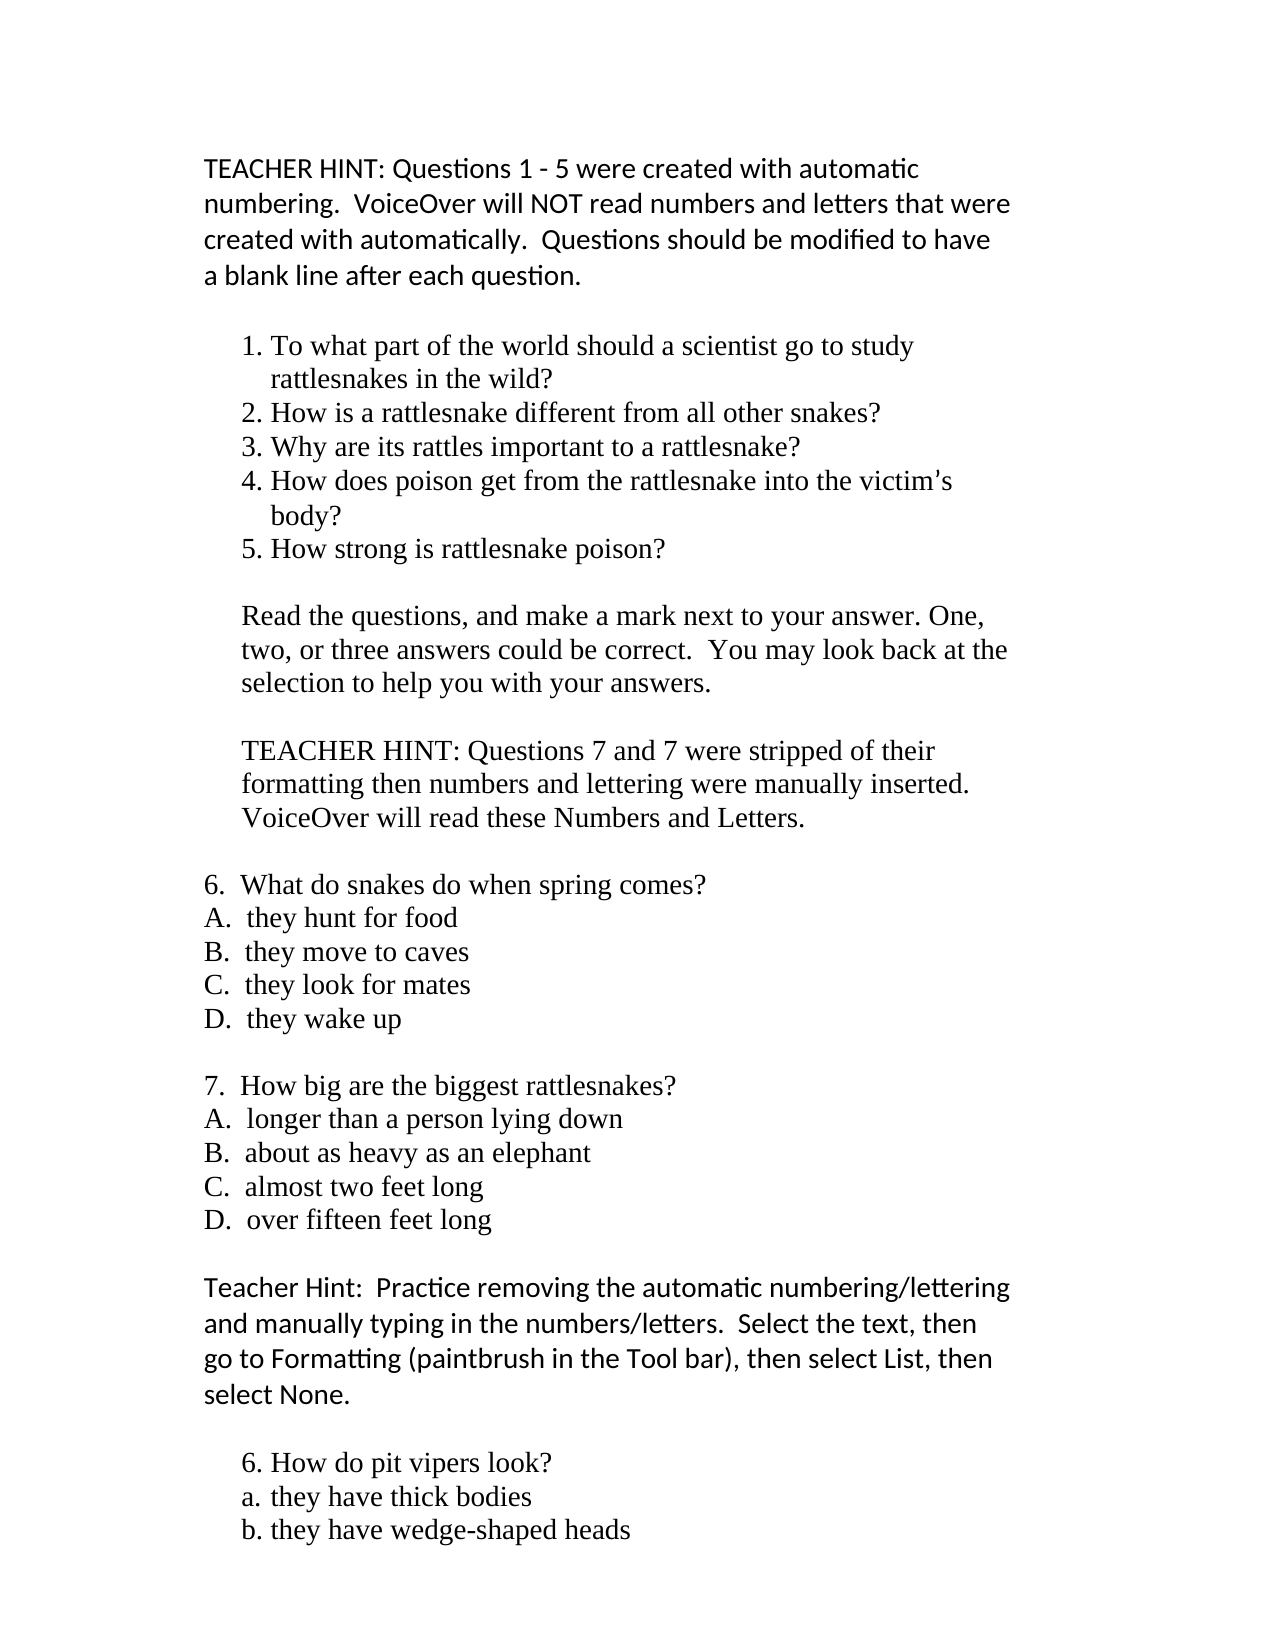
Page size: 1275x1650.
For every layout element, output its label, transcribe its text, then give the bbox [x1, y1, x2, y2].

text C. they look for mates [203, 967, 1012, 1001]
list they have wedge-shaped heads [241, 1512, 1012, 1546]
text D. over fifteen feet long [203, 1202, 1012, 1236]
list Why are its rattles important to a rattlesnake? [241, 429, 1012, 462]
text D. they wake up [203, 1001, 1012, 1034]
text Read the questions, and make a mark next to your answer. One, two, or three answers could be correct. You may look back at the selection to help you with your answers. [241, 598, 1012, 699]
text TEACHER HINT: Questions 7 and 7 were stripped of their formatting then numbers and lettering were manually inserted. VoiceOver will read these Numbers and Letters. [241, 733, 1012, 833]
text TEACHER HINT: Questions 1 - 5 were created with automatic numbering. VoiceOver will NOT read numbers and letters that were created with automatically. Questions should be modified to have a blank line after each question. [203, 150, 1012, 292]
text B. they move to caves [203, 934, 1012, 967]
list they have thick bodies [241, 1479, 1012, 1512]
text A. longer than a person lying down [203, 1102, 1012, 1135]
list How does poison get from the rattlesnake into the victim’s body? [241, 462, 1012, 531]
list How do pit vipers look? [241, 1445, 1012, 1479]
list To what part of the world should a scientist go to study rattlesnakes in the wild? [241, 328, 1012, 395]
text A. they hunt for food [203, 900, 1012, 934]
text C. almost two feet long [203, 1169, 1012, 1202]
list How strong is rattlesnake poison? [241, 531, 1012, 565]
text Teacher Hint: Practice removing the automatic numbering/lettering and manually typing in the numbers/letters. Select the text, then go to Formatting (paintbrush in the Tool bar), then select List, then select None. [203, 1269, 1012, 1412]
text B. about as heavy as an elephant [203, 1135, 1012, 1169]
text 6. What do snakes do when spring comes? [203, 867, 1012, 900]
list How is a rattlesnake different from all other snakes? [241, 395, 1012, 429]
text 7. How big are the biggest rattlesnakes? [203, 1068, 1012, 1102]
